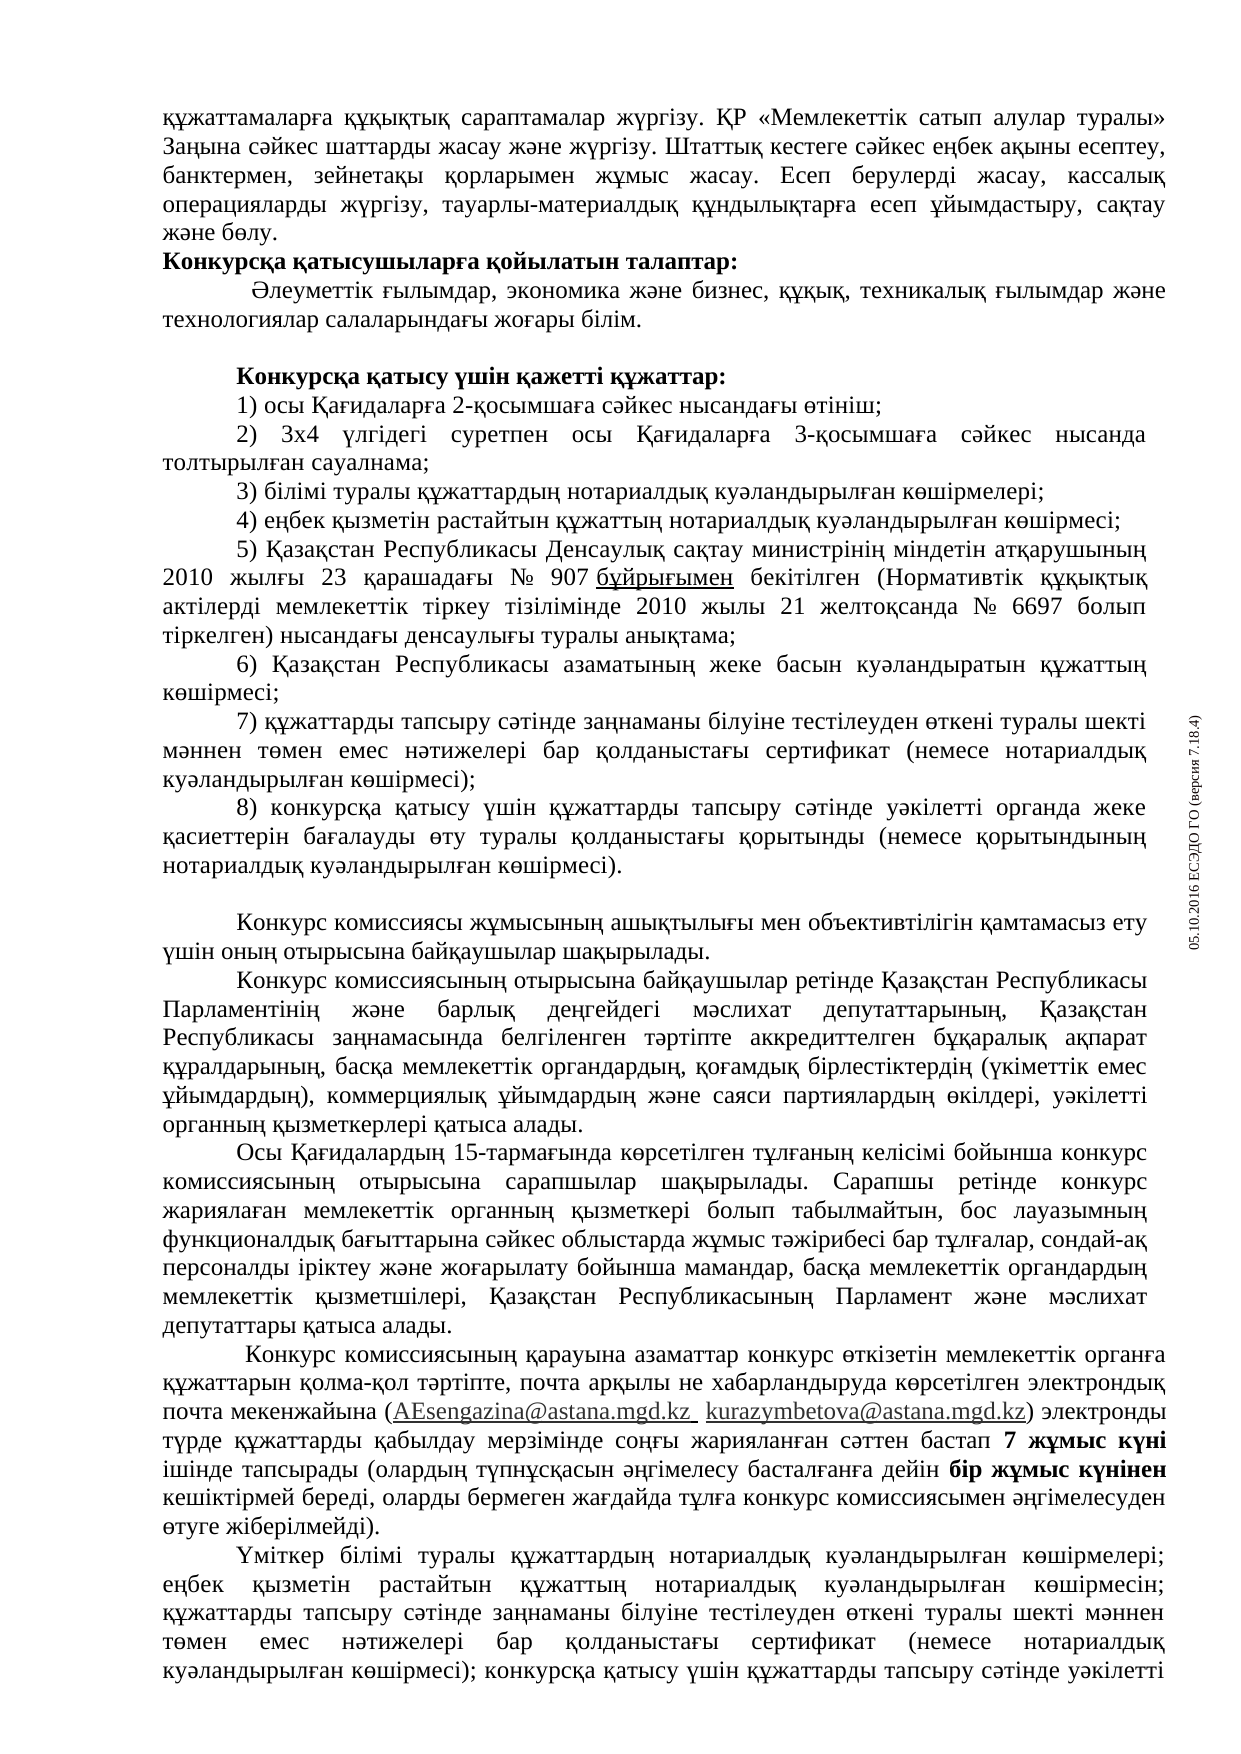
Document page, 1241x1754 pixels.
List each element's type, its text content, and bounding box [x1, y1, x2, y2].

text 7) құжаттарды тапсыру сәтінде заңнаманы білуіне тестілеуден өткені туралы шекті мәннен төмен емес нәтижелері бар қолданыстағы сертификат (немесе нотариалдық куәландырылған көшірмесі); [162, 706, 1148, 792]
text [162, 1540, 1167, 1684]
text 8) конкурсқа қатысу үшін құжаттарды тапсыру сәтінде уәкілетті органда жеке қасиеттерін бағалауды өту туралы қолданыстағы қорытынды (немесе қорытындының нотариалдық куәландырылған көшірмесі). [162, 792, 1148, 879]
text 3) бiлiмi туралы құжаттардың нотариалдық куәландырылған көшiрмелерi; [162, 476, 1148, 505]
text 1) осы Қағидаларға 2-қосымшаға сәйкес нысандағы өтініш; [162, 390, 1148, 419]
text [162, 102, 1167, 246]
text Конкурсқа қатысу үшін қажетті құжаттар: [162, 361, 1148, 390]
text Конкурсқа қатысушыларға қойылатын талаптар: [162, 246, 1167, 275]
text Конкурс комиссиясының қарауына азаматтар конкурс өткiзетiн мемлекеттiк органға құжаттарын қолма-қол тәртіпте, почта арқылы не хабарландыруда көрсетілген электрондық почта мекенжайына (AEsengazina@astana.mgd.kz kurazymbetova@astana.mgd.kz) электронды түрде құжаттарды қабылдау мерзімінде соңғы жарияланған сәттен бастап 7 жұмыс күні ішінде тапсырады (олардың түпнұсқасын әңгімелесу басталғанға дейін бір жұмыс күнінен кешіктірмей береді, оларды бермеген жағдайда тұлға конкурс комиссиясымен әңгімелесуден өтуге жіберілмейді). [162, 1339, 1167, 1540]
text Конкурс комиссиясының отырысына байқаушылар ретінде Қазақстан Республикасы Парламентінің және барлық деңгейдегі мәслихат депутаттарының, Қазақстан Республикасы заңнамасында белгіленген тәртіпте аккредиттелген бұқаралық ақпарат құралдарының, басқа мемлекеттік органдардың, қоғамдық бірлестіктердің (үкіметтік емес ұйымдардың), коммерциялық ұйымдардың және саяси партиялардың өкілдері, уәкілетті органның қызметкерлері қатыса алады. [162, 965, 1148, 1137]
text 4) еңбек қызметін растайтын құжаттың нотариалдық куәландырылған көшiрмесi; [162, 505, 1148, 534]
text Осы Қағидалардың 15-тармағында көрсетілген тұлғаның келісімі бойынша конкурс комиссиясының отырысына сарапшылар шақырылады. Сарапшы ретінде конкурс жариялаған мемлекеттік органның қызметкері болып табылмайтын, бос лауазымның функционалдық бағыттарына сәйкес облыстарда жұмыс тәжірибесі бар тұлғалар, сондай-ақ персоналды іріктеу және жоғарылату бойынша мамандар, басқа мемлекеттік органдардың мемлекеттік қызметшілері, Қазақстан Республикасының Парламент және мәслихат депутаттары қатыса алады. [162, 1137, 1148, 1339]
text Конкурс комиссиясы жұмысының ашықтылығы мен объективтілігін қамтамасыз ету үшін оның отырысына байқаушылар шақырылады. [162, 907, 1148, 965]
text Әлеуметтік ғылымдар, экономика және бизнес, құқық, техникалық ғылымдар және технологиялар салаларындағы жоғары білім. [162, 275, 1167, 332]
text 5) Қазақстан Республикасы Денсаулық сақтау министрінің міндетін атқарушының 2010 жылғы 23 қарашадағы № 907 бұйрығымен бекітілген (Нормативтік құқықтық актілерді мемлекеттік тіркеу тізілімінде 2010 жылы 21 желтоқсанда № 6697 болып тіркелген) нысандағы денсаулығы туралы анықтама; [162, 534, 1148, 649]
text 2) 3х4 үлгідегі суретпен осы Қағидаларға 3-қосымшаға сәйкес нысанда толтырылған сауалнама; [162, 419, 1148, 476]
text 6) Қазақстан Республикасы азаматының жеке басын куәландыратын құжаттың көшірмесі; [162, 649, 1148, 706]
